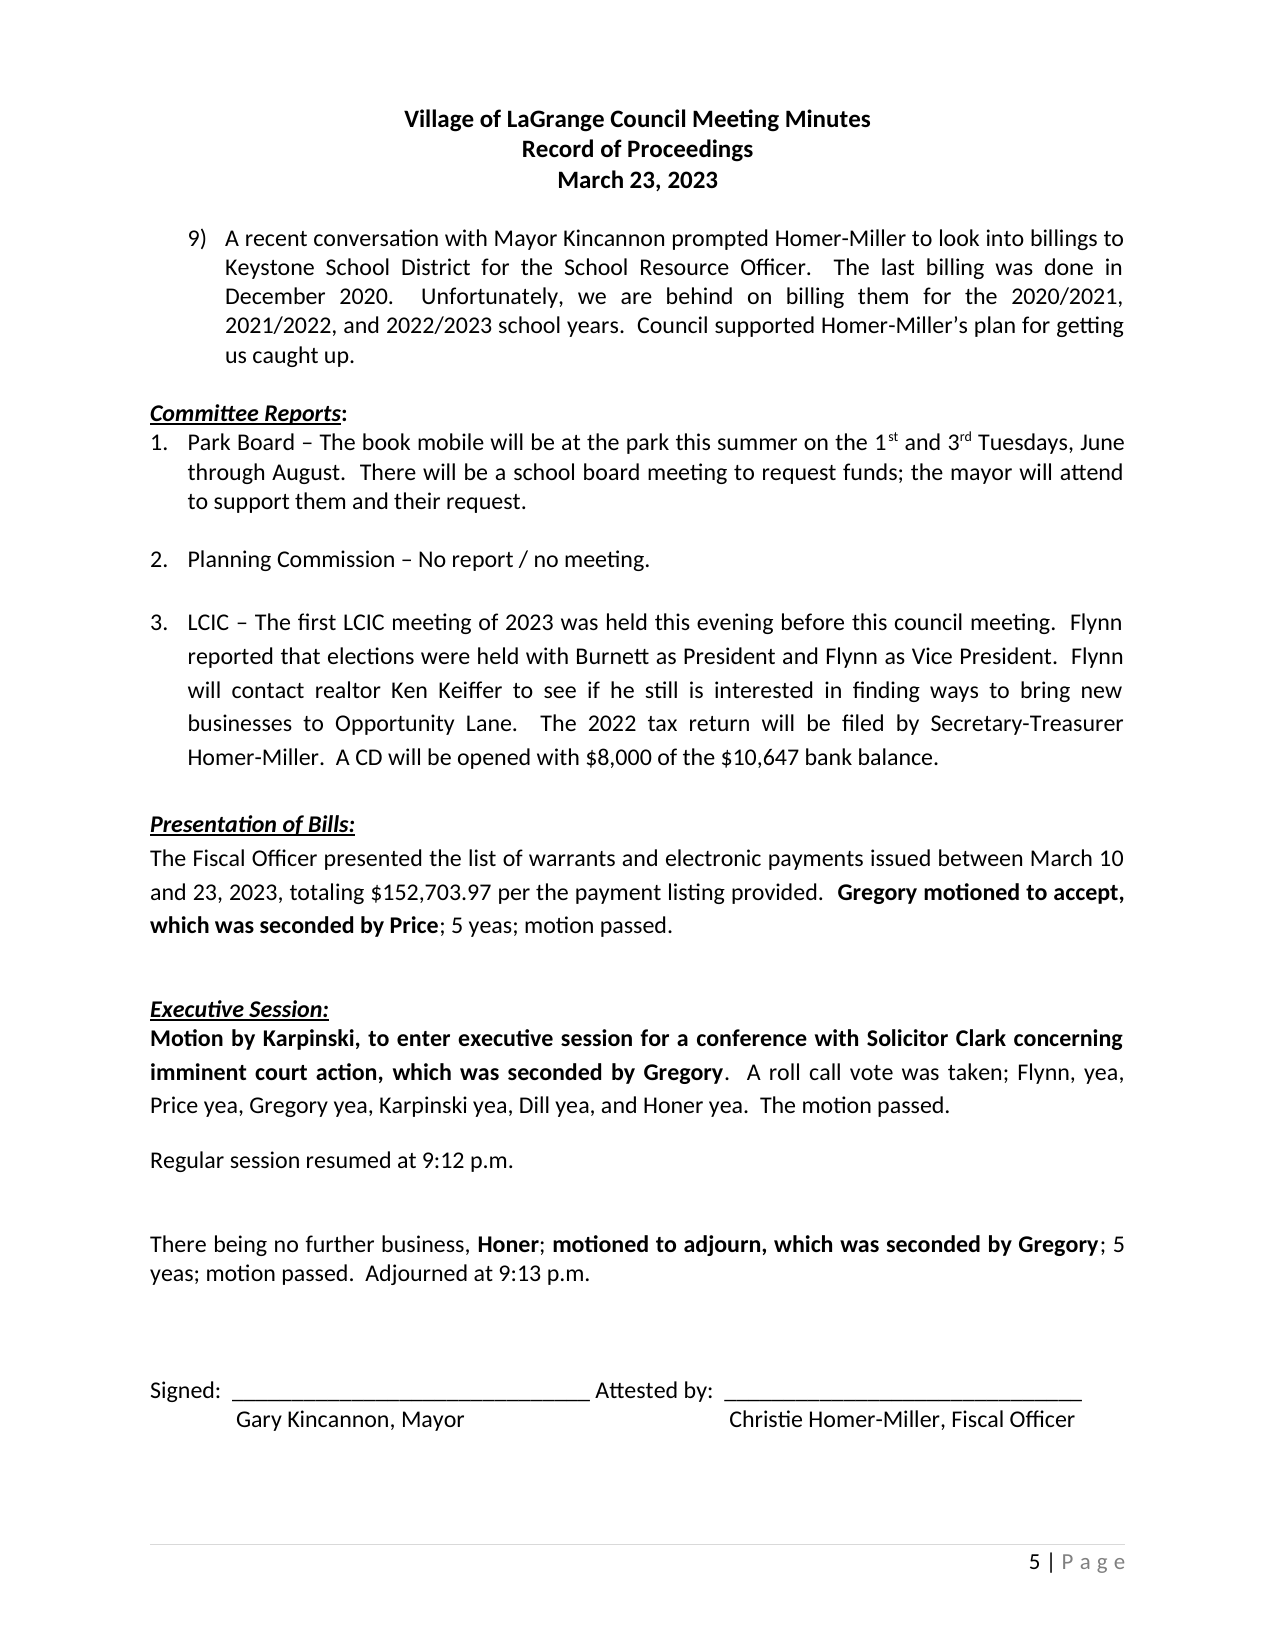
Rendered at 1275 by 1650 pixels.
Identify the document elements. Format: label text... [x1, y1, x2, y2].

list Planning Commission – No report / no meeting. [150, 544, 1125, 574]
list The Fiscal Officer presented the list of warrants and electronic payments issued between March 10 and 23, 2023, totaling $152,703.97 per the payment listing provided. Gregory motioned to accept, which was seconded by Price; 5 yeas; motion passed. [150, 843, 1125, 939]
list A recent conversation with Mayor Kincannon prompted Homer-Miller to look into billings to Keystone School District for the School Resource Officer. The last billing was done in December 2020. Unfortunately, we are behind on billing them for the 2020/2021, 2021/2022, and 2022/2023 school years. Council supported Homer-Miller’s plan for getting us caught up. [187, 223, 1125, 369]
list Park Board – The book mobile will be at the park this summer on the 1st and 3rd Tuesdays, June through August. There will be a school board meeting to request funds; the mayor will attend to support them and their request. [150, 427, 1125, 515]
text Committee Reports: [150, 398, 1125, 427]
text Gary Kincannon, Mayor Christie Homer-Miller, Fiscal Officer [150, 1404, 1125, 1434]
text There being no further business, Honer; motioned to adjourn, which was seconded by Gregory; 5 yeas; motion passed. Adjourned at 9:13 p.m. [150, 1229, 1125, 1287]
list LCIC – The first LCIC meeting of 2023 was held this evening before this council meeting. Flynn reported that elections were held with Burnett as President and Flynn as Vice President. Flynn will contact realtor Ken Keiffer to see if he still is interested in finding ways to bring new businesses to Opportunity Lane. The 2022 tax return will be filed by Secretary-Treasurer Homer-Miller. A CD will be opened with $8,000 of the $10,647 bank balance. [150, 607, 1125, 771]
text Signed: ______________________________ Attested by: ______________________________ [150, 1375, 1125, 1404]
text Executive Session: [150, 994, 1125, 1023]
text Regular session resumed at 9:12 p.m. [150, 1145, 1125, 1174]
text Motion by Karpinski, to enter executive session for a conference with Solicitor Clark concerning imminent court action, which was seconded by Gregory. A roll call vote was taken; Flynn, yea, Price yea, Gregory yea, Karpinski yea, Dill yea, and Honer yea. The motion passed. [150, 1023, 1125, 1120]
list Presentation of Bills: [150, 809, 1125, 839]
